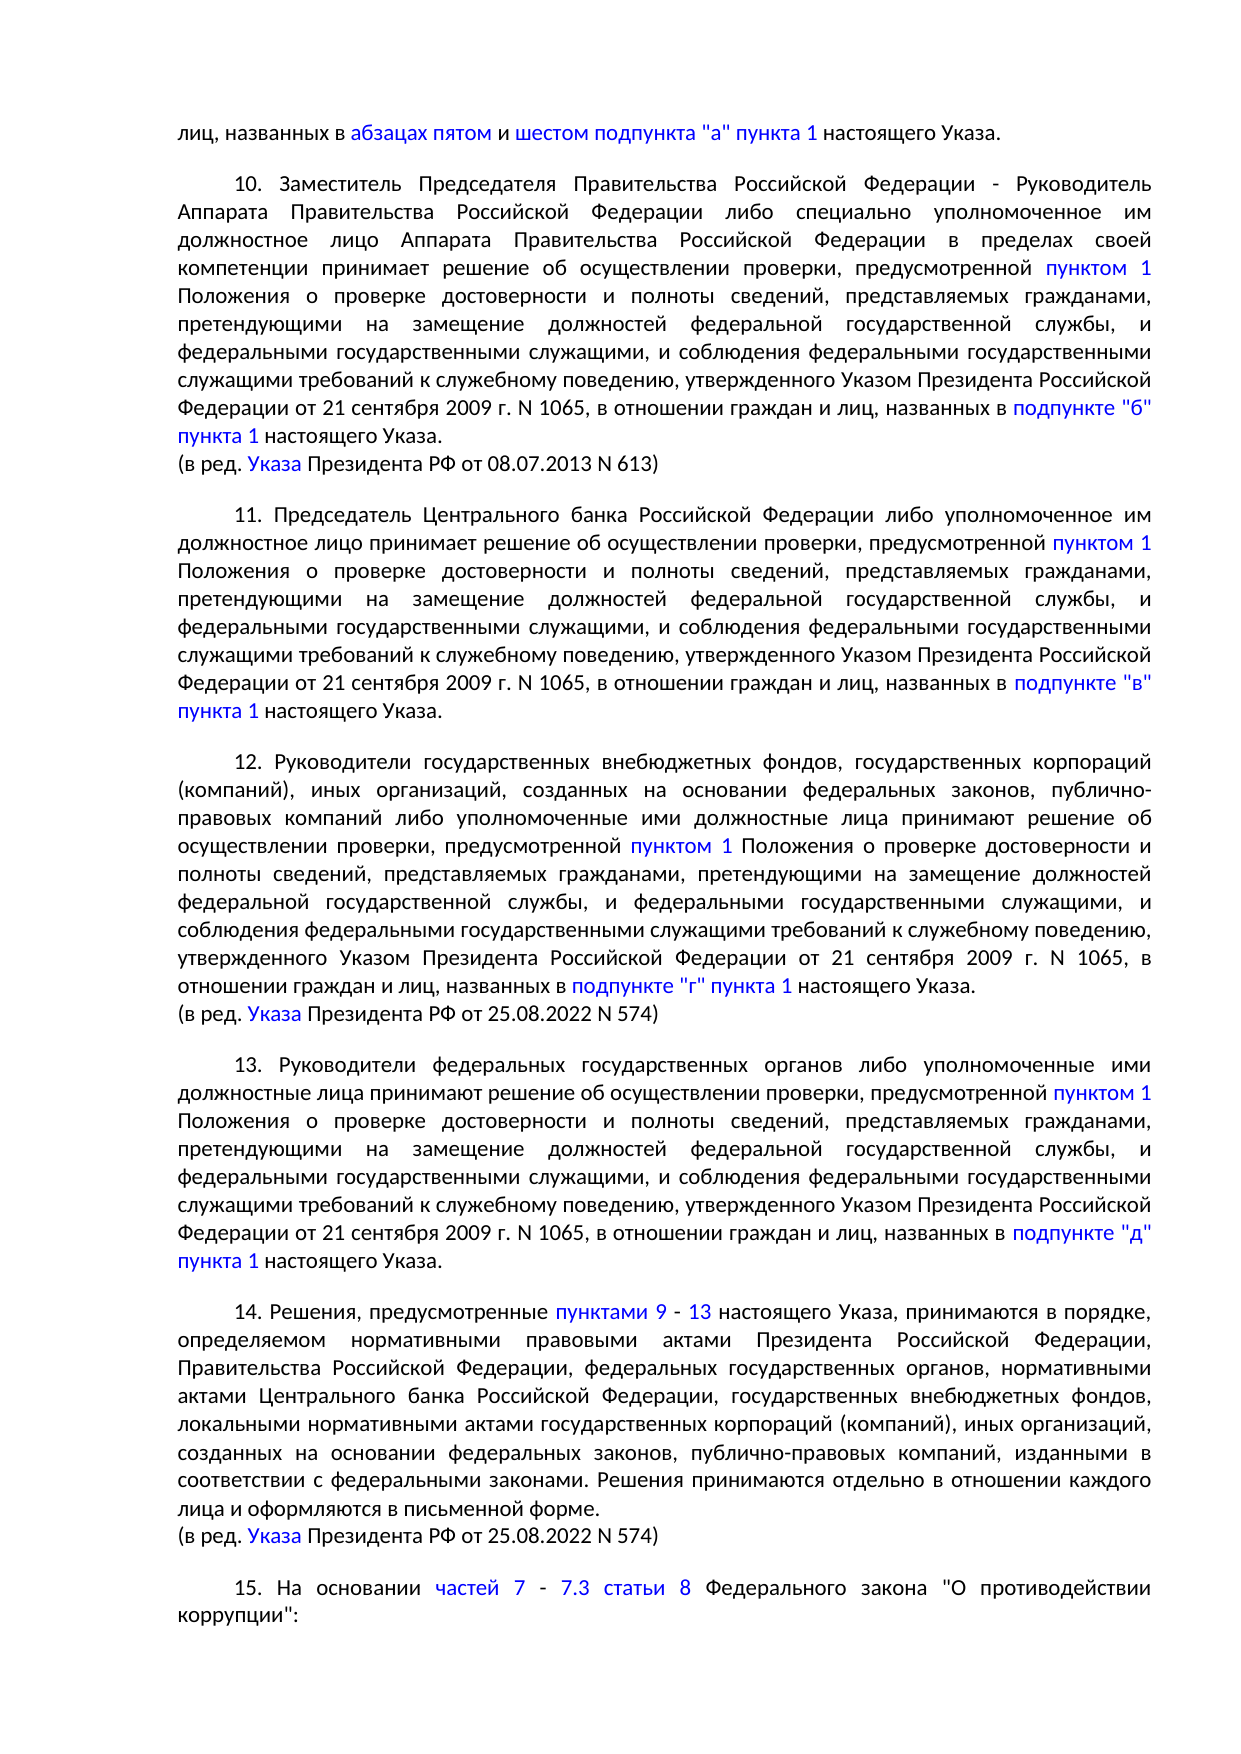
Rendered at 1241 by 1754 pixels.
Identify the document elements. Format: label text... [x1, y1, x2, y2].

text (в ред. Указа Президента РФ от 25.08.2022 N 574) [177, 999, 1152, 1027]
text 15. На основании частей 7 - 7.3 статьи 8 Федерального закона "О противодействии коррупции": [177, 1573, 1152, 1629]
text 11. Председатель Центрального банка Российской Федерации либо уполномоченное им должностное лицо принимает решение об осуществлении проверки, предусмотренной пунктом 1 Положения о проверке достоверности и полноты сведений, представляемых гражданами, претендующими на замещение должностей федеральной государственной службы, и федеральными государственными служащими, и соблюдения федеральными государственными служащими требований к служебному поведению, утвержденного Указом Президента Российской Федерации от 21 сентября 2009 г. N 1065, в отношении граждан и лиц, названных в подпункте "в" пункта 1 настоящего Указа. [177, 500, 1152, 724]
text 10. Заместитель Председателя Правительства Российской Федерации - Руководитель Аппарата Правительства Российской Федерации либо специально уполномоченное им должностное лицо Аппарата Правительства Российской Федерации в пределах своей компетенции принимает решение об осуществлении проверки, предусмотренной пунктом 1 Положения о проверке достоверности и полноты сведений, представляемых гражданами, претендующими на замещение должностей федеральной государственной службы, и федеральными государственными служащими, и соблюдения федеральными государственными служащими требований к служебному поведению, утвержденного Указом Президента Российской Федерации от 21 сентября 2009 г. N 1065, в отношении граждан и лиц, названных в подпункте "б" пункта 1 настоящего Указа. [177, 169, 1152, 449]
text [177, 1522, 1152, 1550]
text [177, 118, 1152, 146]
text (в ред. Указа Президента РФ от 08.07.2013 N 613) [177, 449, 1152, 477]
text 14. Решения, предусмотренные пунктами 9 - 13 настоящего Указа, принимаются в порядке, определяемом нормативными правовыми актами Президента Российской Федерации, Правительства Российской Федерации, федеральных государственных органов, нормативными актами Центрального банка Российской Федерации, государственных внебюджетных фондов, локальными нормативными актами государственных корпораций (компаний), иных организаций, созданных на основании федеральных законов, публично-правовых компаний, изданными в соответствии с федеральными законами. Решения принимаются отдельно в отношении каждого лица и оформляются в письменной форме. [177, 1297, 1152, 1522]
text 13. Руководители федеральных государственных органов либо уполномоченные ими должностные лица принимают решение об осуществлении проверки, предусмотренной пунктом 1 Положения о проверке достоверности и полноты сведений, представляемых гражданами, претендующими на замещение должностей федеральной государственной службы, и федеральными государственными служащими, и соблюдения федеральными государственными служащими требований к служебному поведению, утвержденного Указом Президента Российской Федерации от 21 сентября 2009 г. N 1065, в отношении граждан и лиц, названных в подпункте "д" пункта 1 настоящего Указа. [177, 1050, 1152, 1274]
text 12. Руководители государственных внебюджетных фондов, государственных корпораций (компаний), иных организаций, созданных на основании федеральных законов, публично-правовых компаний либо уполномоченные ими должностные лица принимают решение об осуществлении проверки, предусмотренной пунктом 1 Положения о проверке достоверности и полноты сведений, представляемых гражданами, претендующими на замещение должностей федеральной государственной службы, и федеральными государственными служащими, и соблюдения федеральными государственными служащими требований к служебному поведению, утвержденного Указом Президента Российской Федерации от 21 сентября 2009 г. N 1065, в отношении граждан и лиц, названных в подпункте "г" пункта 1 настоящего Указа. [177, 747, 1152, 999]
